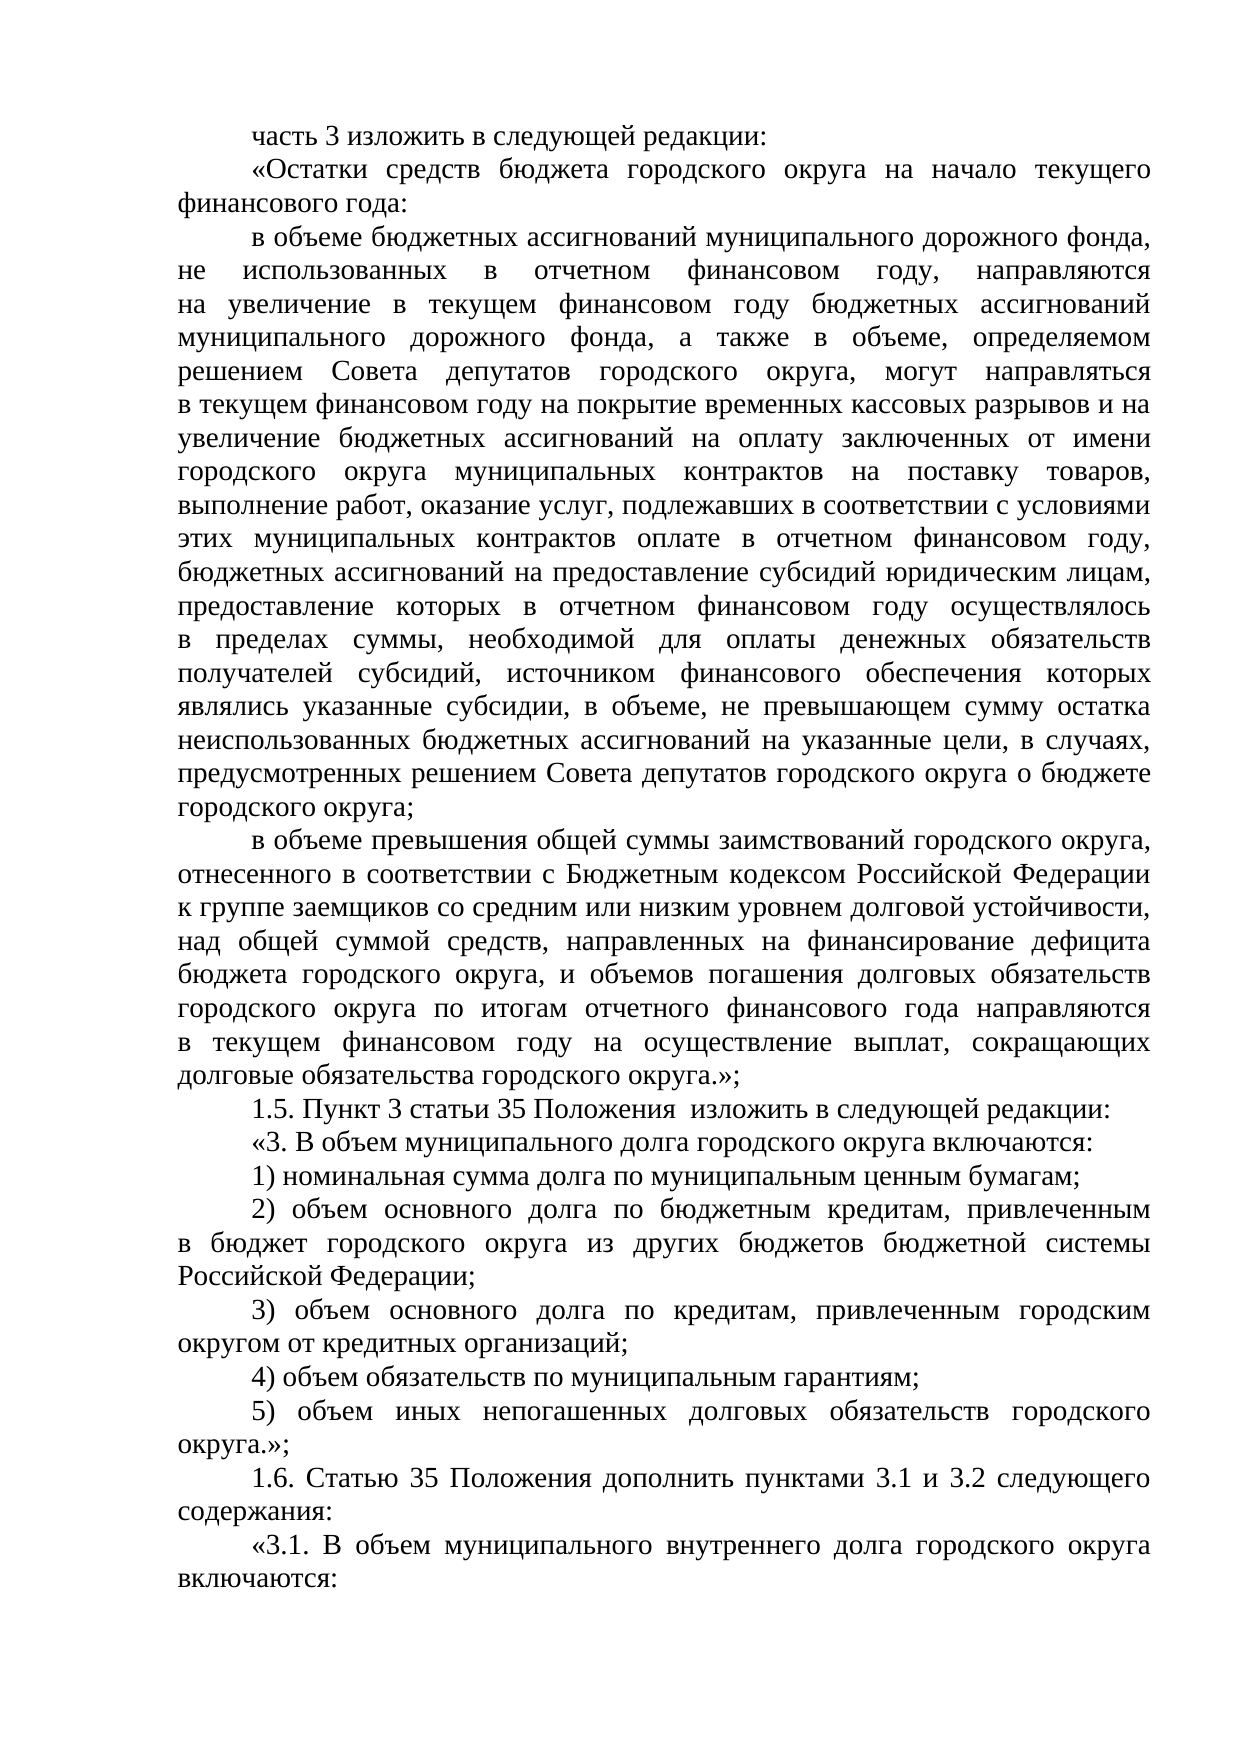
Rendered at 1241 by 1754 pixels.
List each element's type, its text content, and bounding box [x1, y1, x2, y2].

text 1.5. Пункт 3 статьи 35 Положения изложить в следующей редакции: [177, 1091, 1152, 1124]
text 5) объем иных непогашенных долговых обязательств городского округа.»; [177, 1393, 1152, 1460]
text «3. В объем муниципального долга городского округа включаются: [177, 1124, 1152, 1158]
text в объеме бюджетных ассигнований муниципального дорожного фонда, не использованных в отчетном финансовом году, направляются на увеличение в текущем финансовом году бюджетных ассигнований муниципального дорожного фонда, а также в объеме, определяемом решением Совета депутатов городского округа, могут направляться в текущем финансовом году на покрытие временных кассовых разрывов и на увеличение бюджетных ассигнований на оплату заключенных от имени городского округа муниципальных контрактов на поставку товаров, выполнение работ, оказание услуг, подлежавших в соответствии с условиями этих муниципальных контрактов оплате в отчетном финансовом году, бюджетных ассигнований на предоставление субсидий юридическим лицам, предоставление которых в отчетном финансовом году осуществлялось в пределах суммы, необходимой для оплаты денежных обязательств получателей субсидий, источником финансового обеспечения которых являлись указанные субсидии, в объеме, не превышающем сумму остатка неиспользованных бюджетных ассигнований на указанные цели, в случаях, предусмотренных решением Совета депутатов городского округа о бюджете городского округа; [177, 219, 1152, 822]
text 2) объем основного долга по бюджетным кредитам, привлеченным в бюджет городского округа из других бюджетов бюджетной системы Российской Федерации; [177, 1191, 1152, 1292]
text 1.6. Статью 35 Положения дополнить пунктами 3.1 и 3.2 следующего содержания: [177, 1460, 1152, 1527]
text «3.1. В объем муниципального внутреннего долга городского округа включаются: [177, 1527, 1152, 1594]
text «Остатки средств бюджета городского округа на начало текущего финансового года: [177, 152, 1152, 219]
text 4) объем обязательств по муниципальным гарантиям; [177, 1359, 1152, 1393]
text 1) номинальная сумма долга по муниципальным ценным бумагам; [177, 1158, 1152, 1191]
text часть 3 изложить в следующей редакции: [177, 118, 1152, 152]
text 3) объем основного долга по кредитам, привлеченным городским округом от кредитных организаций; [177, 1292, 1152, 1359]
text в объеме превышения общей суммы заимствований городского округа, отнесенного в соответствии с Бюджетным кодексом Российской Федерации к группе заемщиков со средним или низким уровнем долговой устойчивости, над общей суммой средств, направленных на финансирование дефицита бюджета городского округа, и объемов погашения долговых обязательств городского округа по итогам отчетного финансового года направляются в текущем финансовом году на осуществление выплат, сокращающих долговые обязательства городского округа.»; [177, 822, 1152, 1091]
